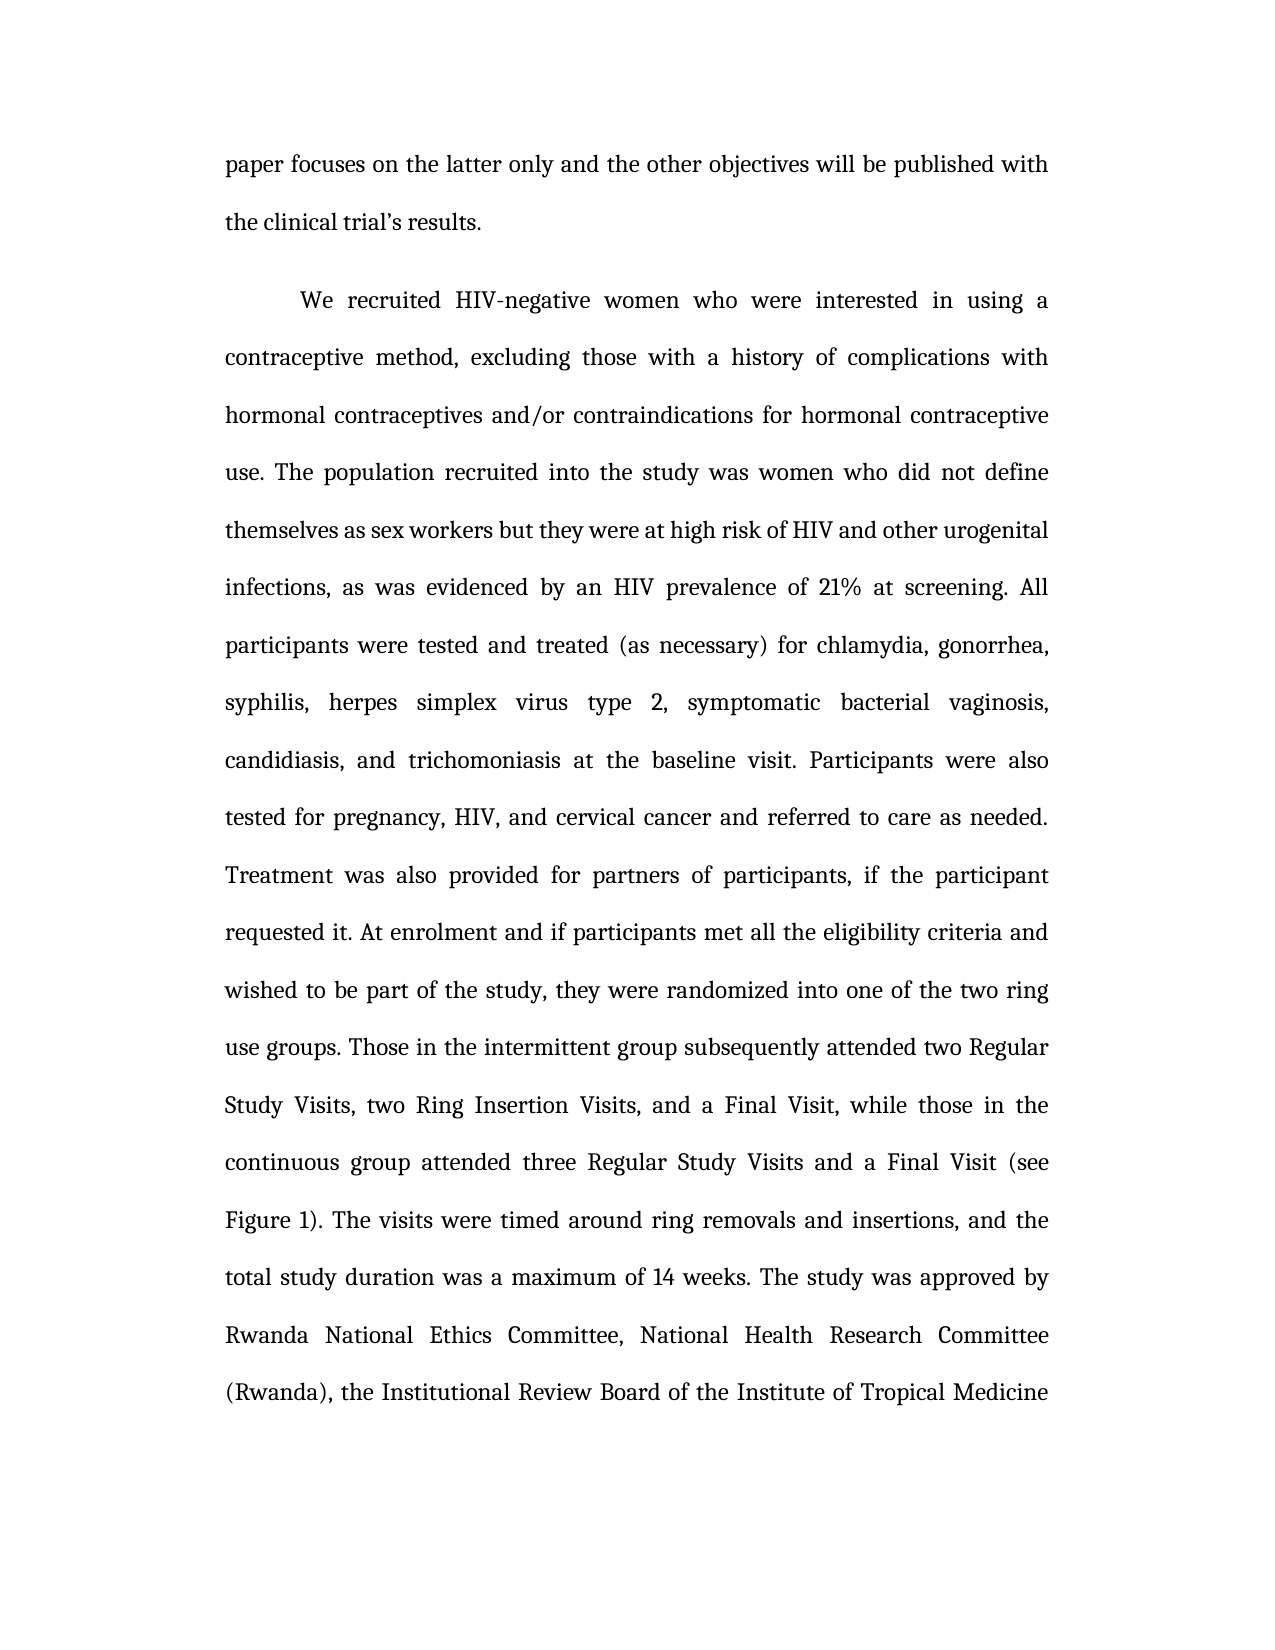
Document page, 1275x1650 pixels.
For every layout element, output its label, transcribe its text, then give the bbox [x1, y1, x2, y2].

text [225, 286, 1050, 1407]
